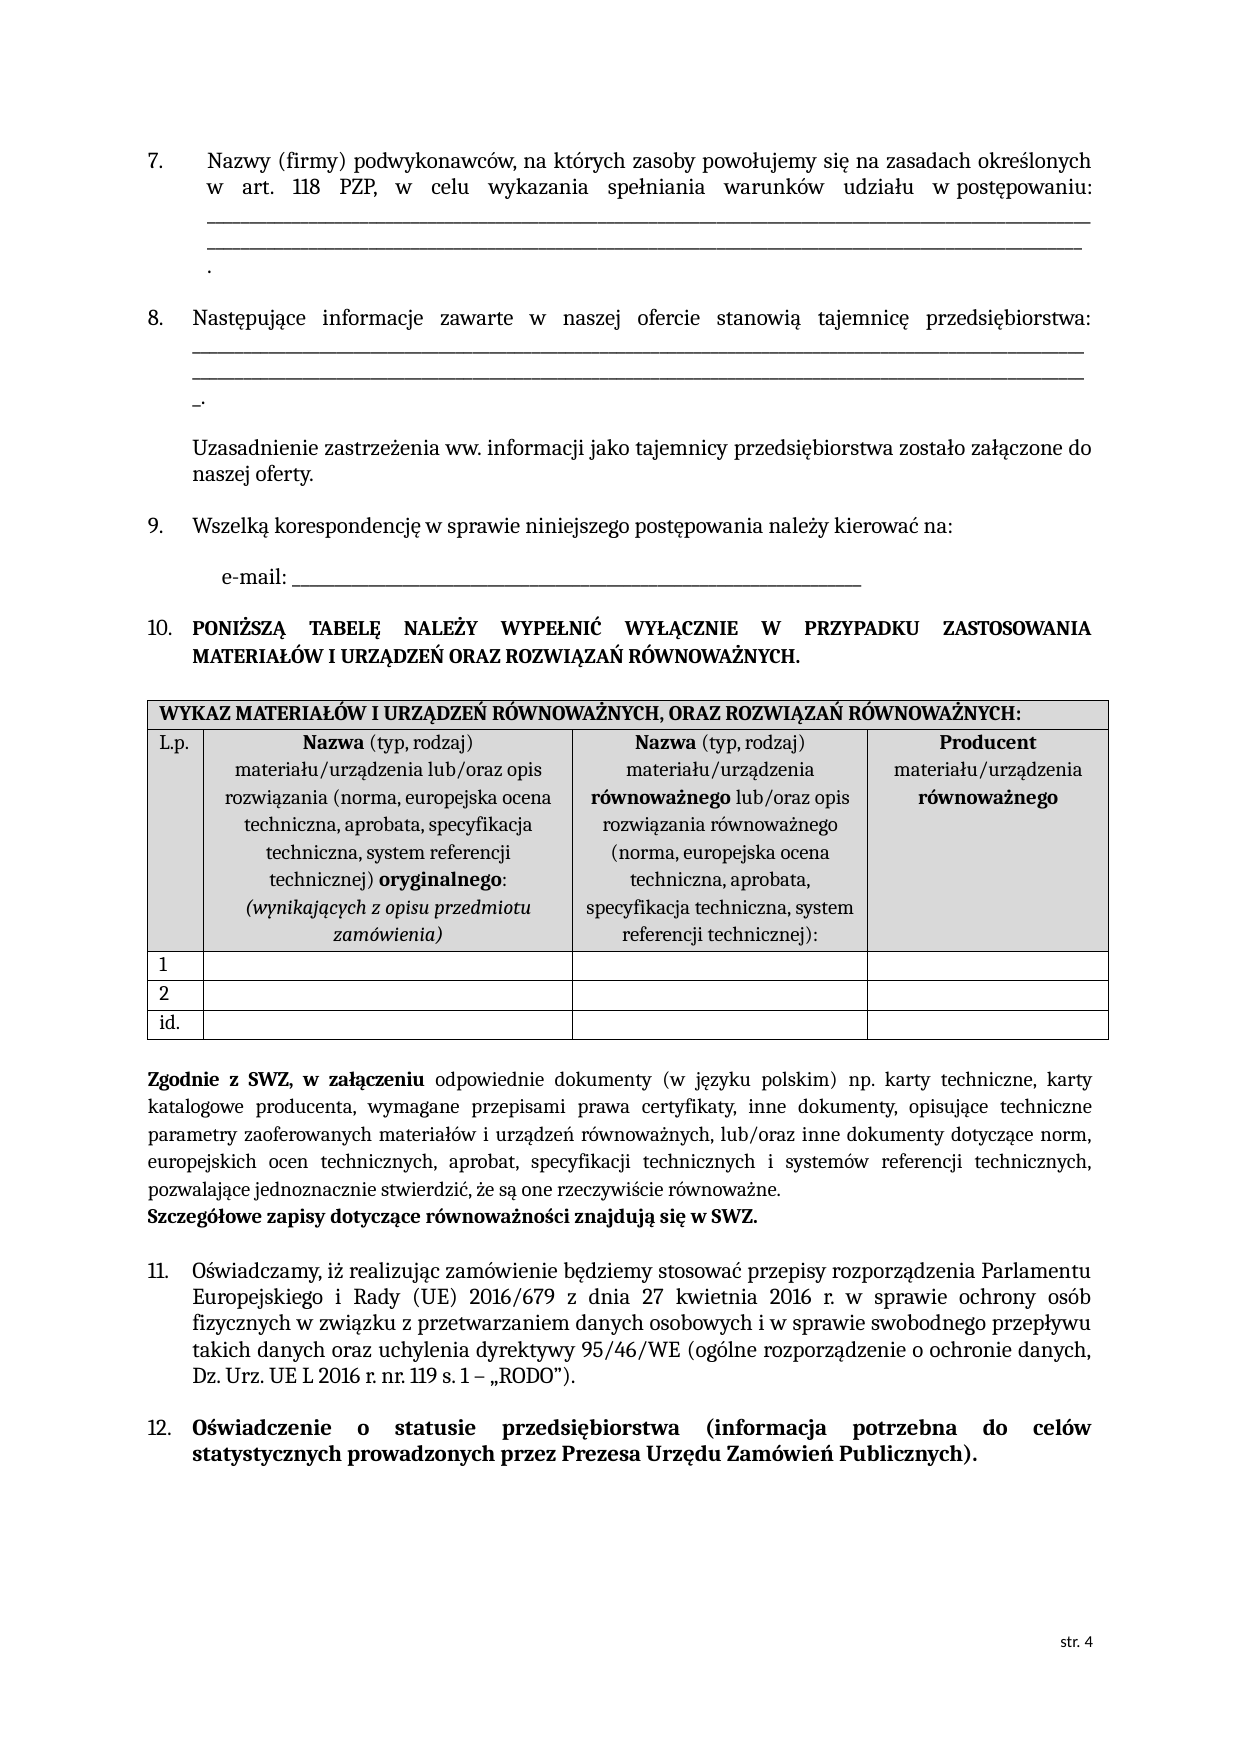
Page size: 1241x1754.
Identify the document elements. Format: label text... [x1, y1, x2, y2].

text Zgodnie z SWZ, w załączeniu odpowiednie dokumenty (w języku polskim) np. karty techniczne, karty katalogowe producenta, wymagane przepisami prawa certyfikaty, inne dokumenty, opisujące techniczne parametry zaoferowanych materiałów i urządzeń równoważnych, lub/oraz inne dokumenty dotyczące norm, europejskich ocen technicznych, aprobat, specyfikacji technicznych i systemów referencji technicznych, pozwalające jednoznacznie stwierdzić, że są one rzeczywiście równoważne. [148, 1067, 1093, 1201]
list Wszelką korespondencję w sprawie niniejszego postępowania należy kierować na: [148, 512, 1093, 539]
table_cell [204, 1011, 572, 1039]
table_cell [573, 981, 867, 1010]
list Oświadczamy, iż realizując zamówienie będziemy stosować przepisy rozporządzenia Parlamentu Europejskiego i Rady (UE) 2016/679 z dnia 27 kwietnia 2016 r. w sprawie ochrony osób fizycznych w związku z przetwarzaniem danych osobowych i w sprawie swobodnego przepływu takich danych oraz uchylenia dyrektywy 95/46/WE (ogólne rozporządzenie o ochronie danych, Dz. Urz. UE L 2016 r. nr. 119 s. 1 – „RODO”). [148, 1257, 1093, 1389]
table_cell id. [148, 1011, 203, 1039]
table_cell L.p. [148, 730, 203, 951]
table_cell Nazwa (typ, rodzaj) materiału/urządzenia równoważnego lub/oraz opis rozwiązania równoważnego (norma, europejska ocena techniczna, aprobata, specyfikacja techniczna, system referencji technicznej): [573, 730, 867, 951]
list Nazwy (firmy) podwykonawców, na których zasoby powołujemy się na zasadach określonych w art. 118 PZP, w celu wykazania spełniania warunków udziału w postępowaniu: _______________________________________________________________________________________________________________________________________________________________________________________________________________ . [148, 148, 1093, 279]
table_cell Producent materiału/urządzenia równoważnego [868, 730, 1108, 951]
table_cell 1 [148, 952, 203, 980]
table_cell [573, 1011, 867, 1039]
list PONIŻSZĄ TABELĘ NALEŻY WYPEŁNIĆ WYŁĄCZNIE W PRZYPADKU ZASTOSOWANIA MATERIAŁÓW I URZĄDZEŃ ORAZ ROZWIĄZAŃ RÓWNOWAŻNYCH. [148, 615, 1093, 669]
table_cell [204, 981, 572, 1010]
list Następujące informacje zawarte w naszej ofercie stanowią tajemnicę przedsiębiorstwa: ___________________________________________________________________________________________________________________________________________________________________________________________________________________. [148, 304, 1093, 410]
text Uzasadnienie zastrzeżenia ww. informacji jako tajemnicy przedsiębiorstwa zostało załączone do naszej oferty. [192, 435, 1093, 487]
table_cell [868, 981, 1108, 1010]
table_cell [868, 952, 1108, 980]
table_cell 2 [148, 981, 203, 1010]
table_cell [573, 952, 867, 980]
table_header WYKAZ MATERIAŁÓW I URZĄDZEŃ RÓWNOWAŻNYCH, ORAZ ROZWIĄZAŃ RÓWNOWAŻNYCH: [148, 701, 1108, 729]
text Szczegółowe zapisy dotyczące równoważności znajdują się w SWZ. [148, 1205, 1093, 1229]
table_cell [868, 1011, 1108, 1039]
table_cell Nazwa (typ, rodzaj) materiału/urządzenia lub/oraz opis rozwiązania (norma, europejska ocena techniczna, aprobata, specyfikacja techniczna, system referencji technicznej) oryginalnego: (wynikających z opisu przedmiotu zamówienia) [204, 730, 572, 951]
list Oświadczenie o statusie przedsiębiorstwa (informacja potrzebna do celów statystycznych prowadzonych przez Prezesa Urzędu Zamówień Publicznych). [148, 1414, 1093, 1467]
table_cell [204, 952, 572, 980]
text e-mail: ___________________________________________________________________ [222, 564, 1093, 590]
